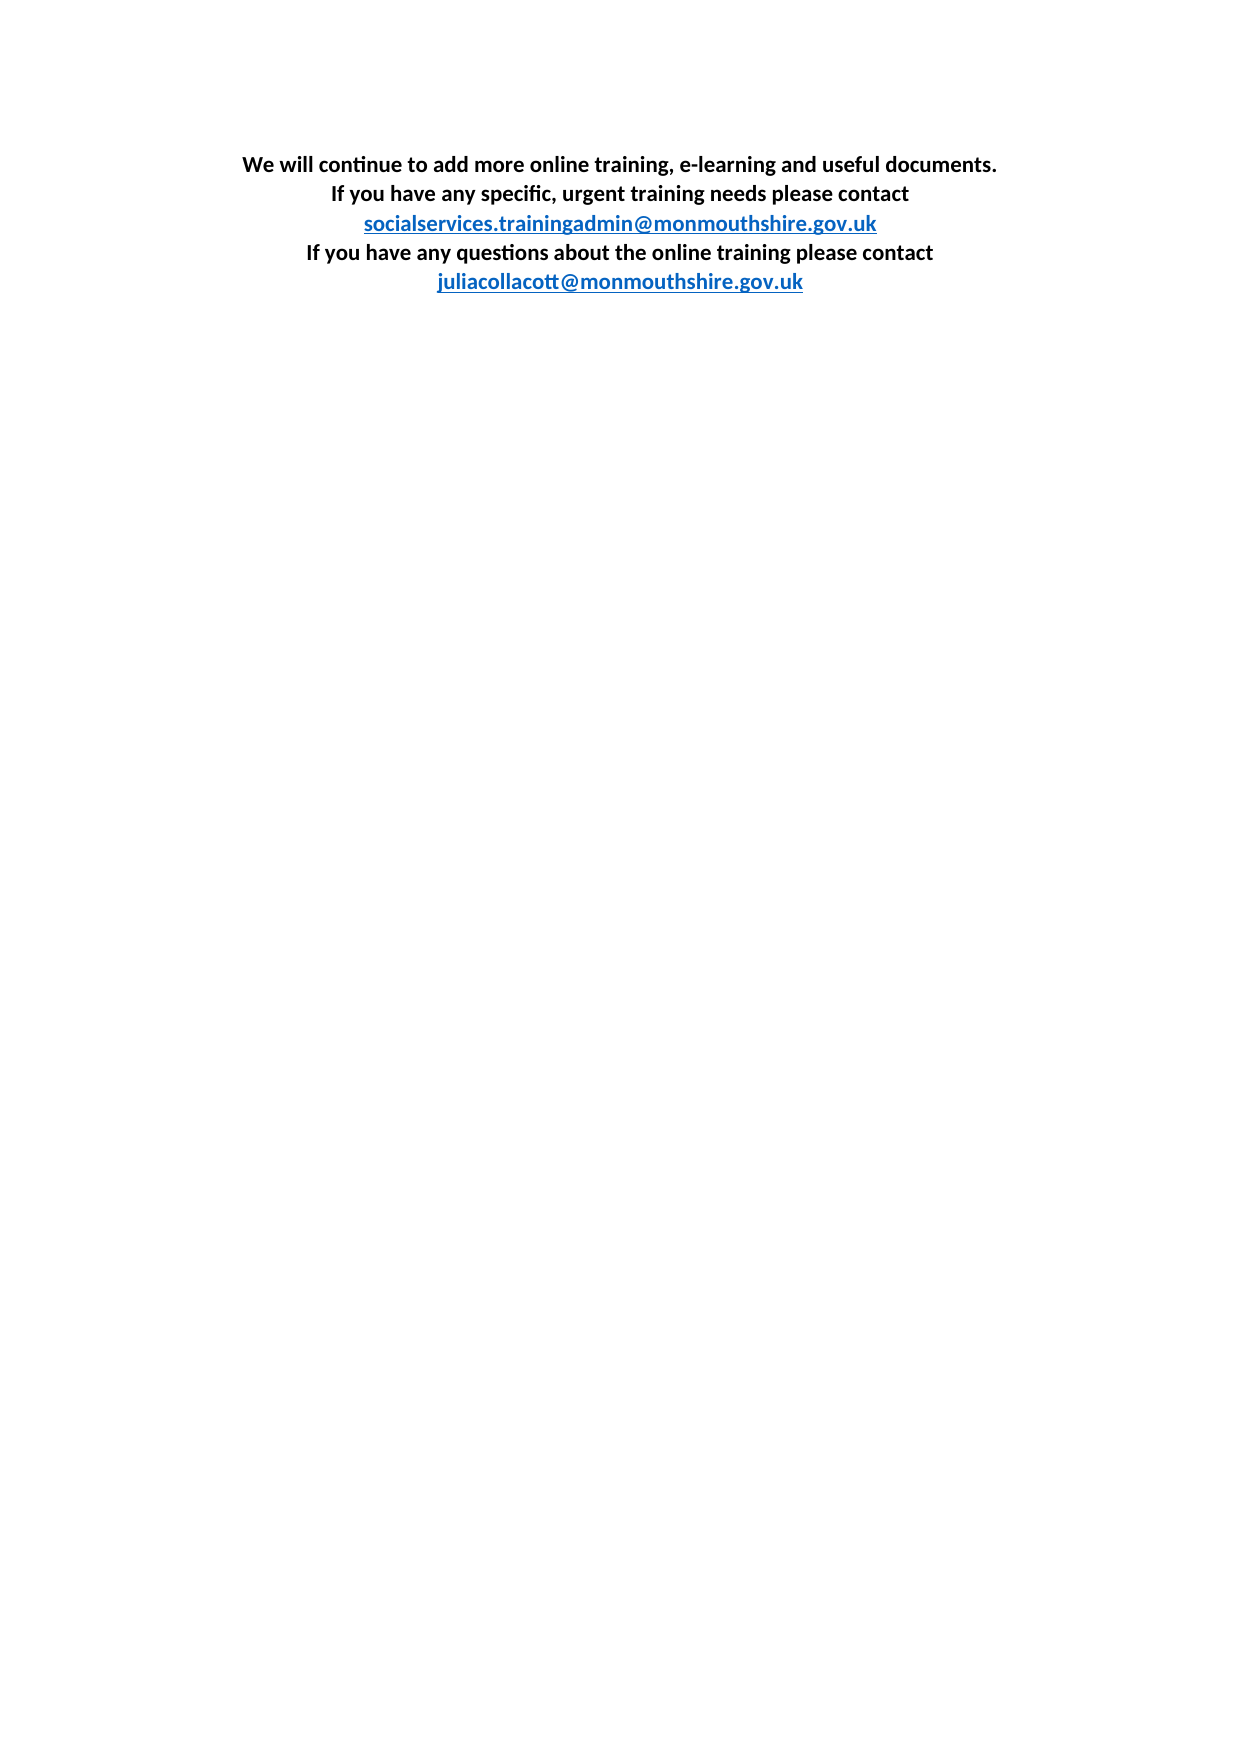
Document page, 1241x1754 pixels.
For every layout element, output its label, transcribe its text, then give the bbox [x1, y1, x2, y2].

text We will continue to add more online training, e-learning and useful documents. [150, 150, 1090, 178]
text If you have any questions about the online training please contact juliacollacott@monmouthshire.gov.uk [150, 238, 1090, 296]
text If you have any specific, urgent training needs please contact socialservices.trainingadmin@monmouthshire.gov.uk [150, 179, 1090, 237]
